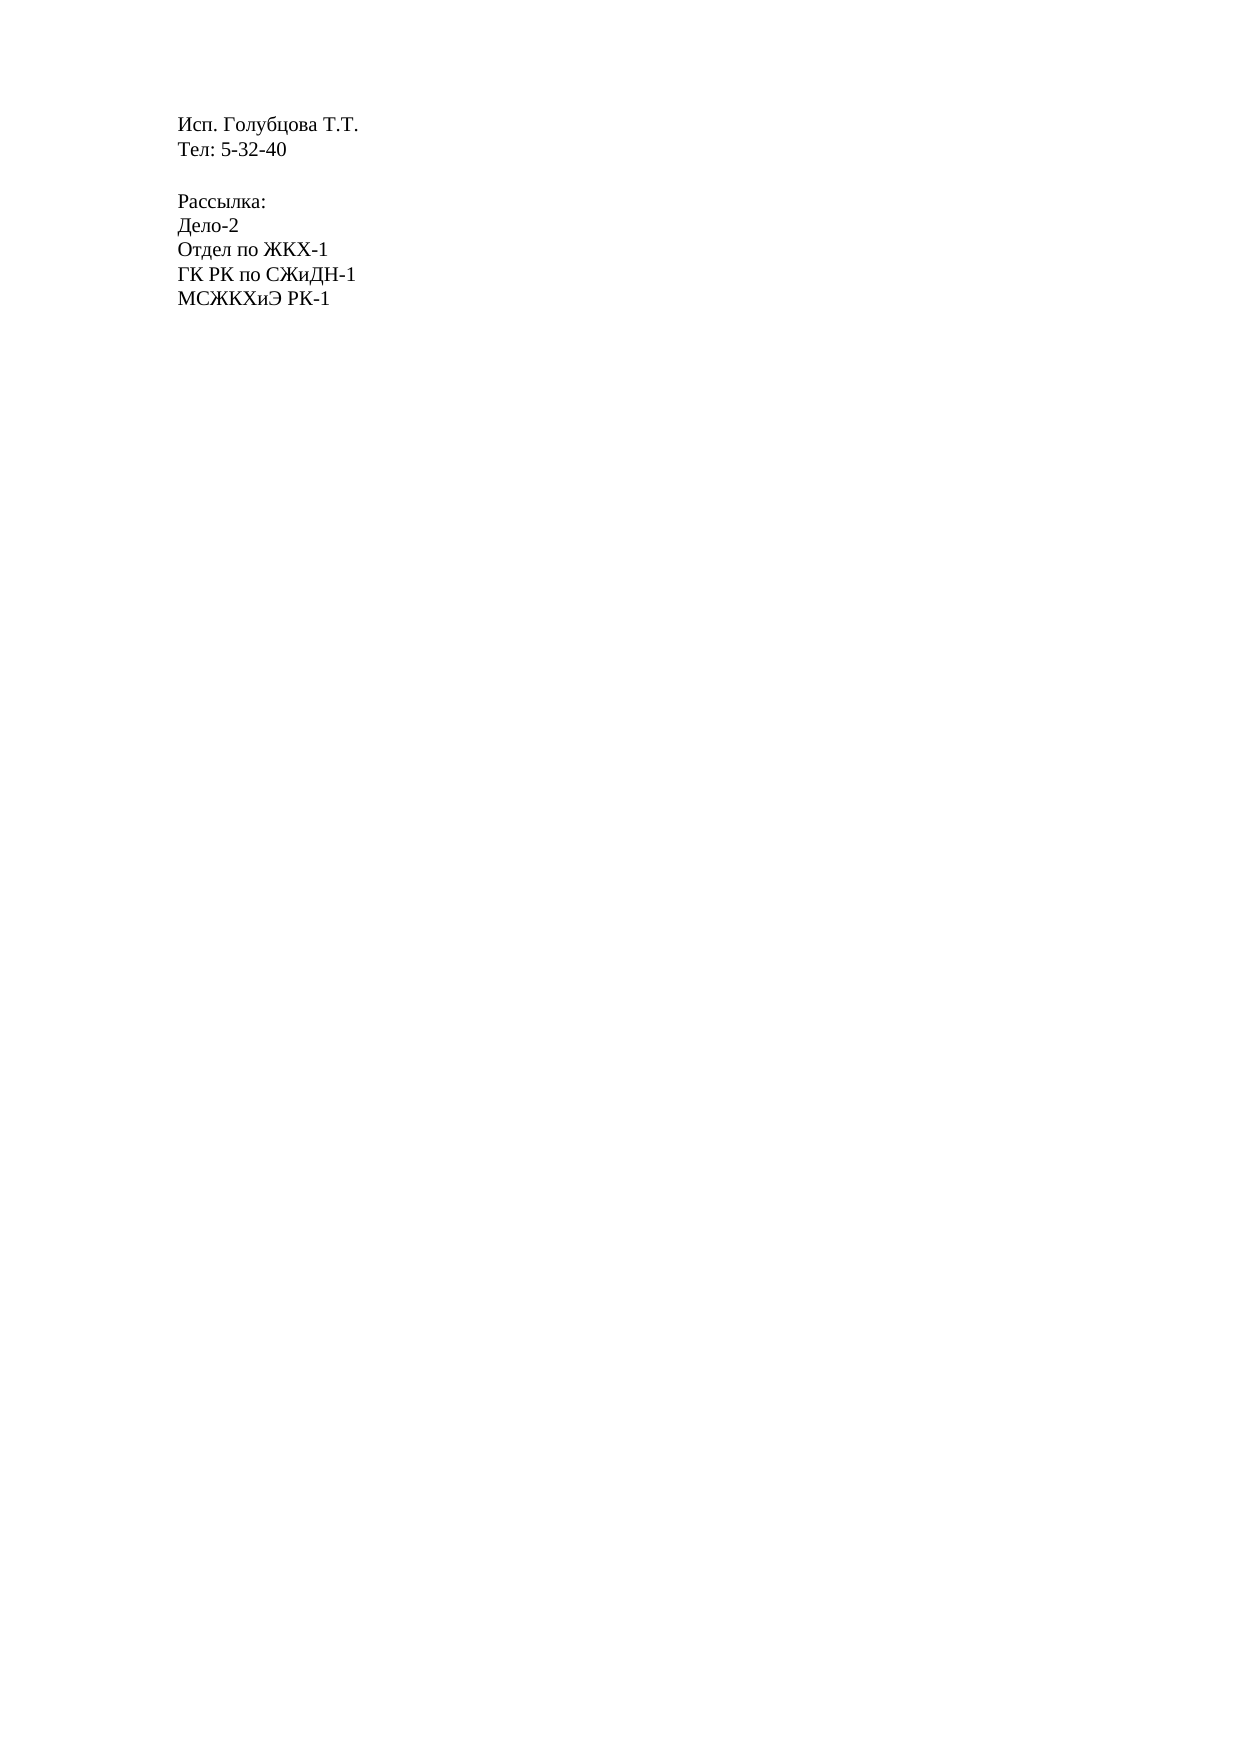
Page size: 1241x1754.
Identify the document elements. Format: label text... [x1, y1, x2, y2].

text Тел: 5-32-40 [177, 136, 1152, 161]
text Рассылка: [177, 189, 1152, 213]
text Отдел по ЖКХ-1 [177, 237, 1152, 261]
text Дело-2 [177, 213, 1152, 237]
text ГК РК по СЖиДН-1 [177, 261, 1152, 286]
text Исп. Голубцова Т.Т. [177, 112, 1152, 136]
text МСЖКХиЭ РК-1 [177, 286, 1152, 309]
